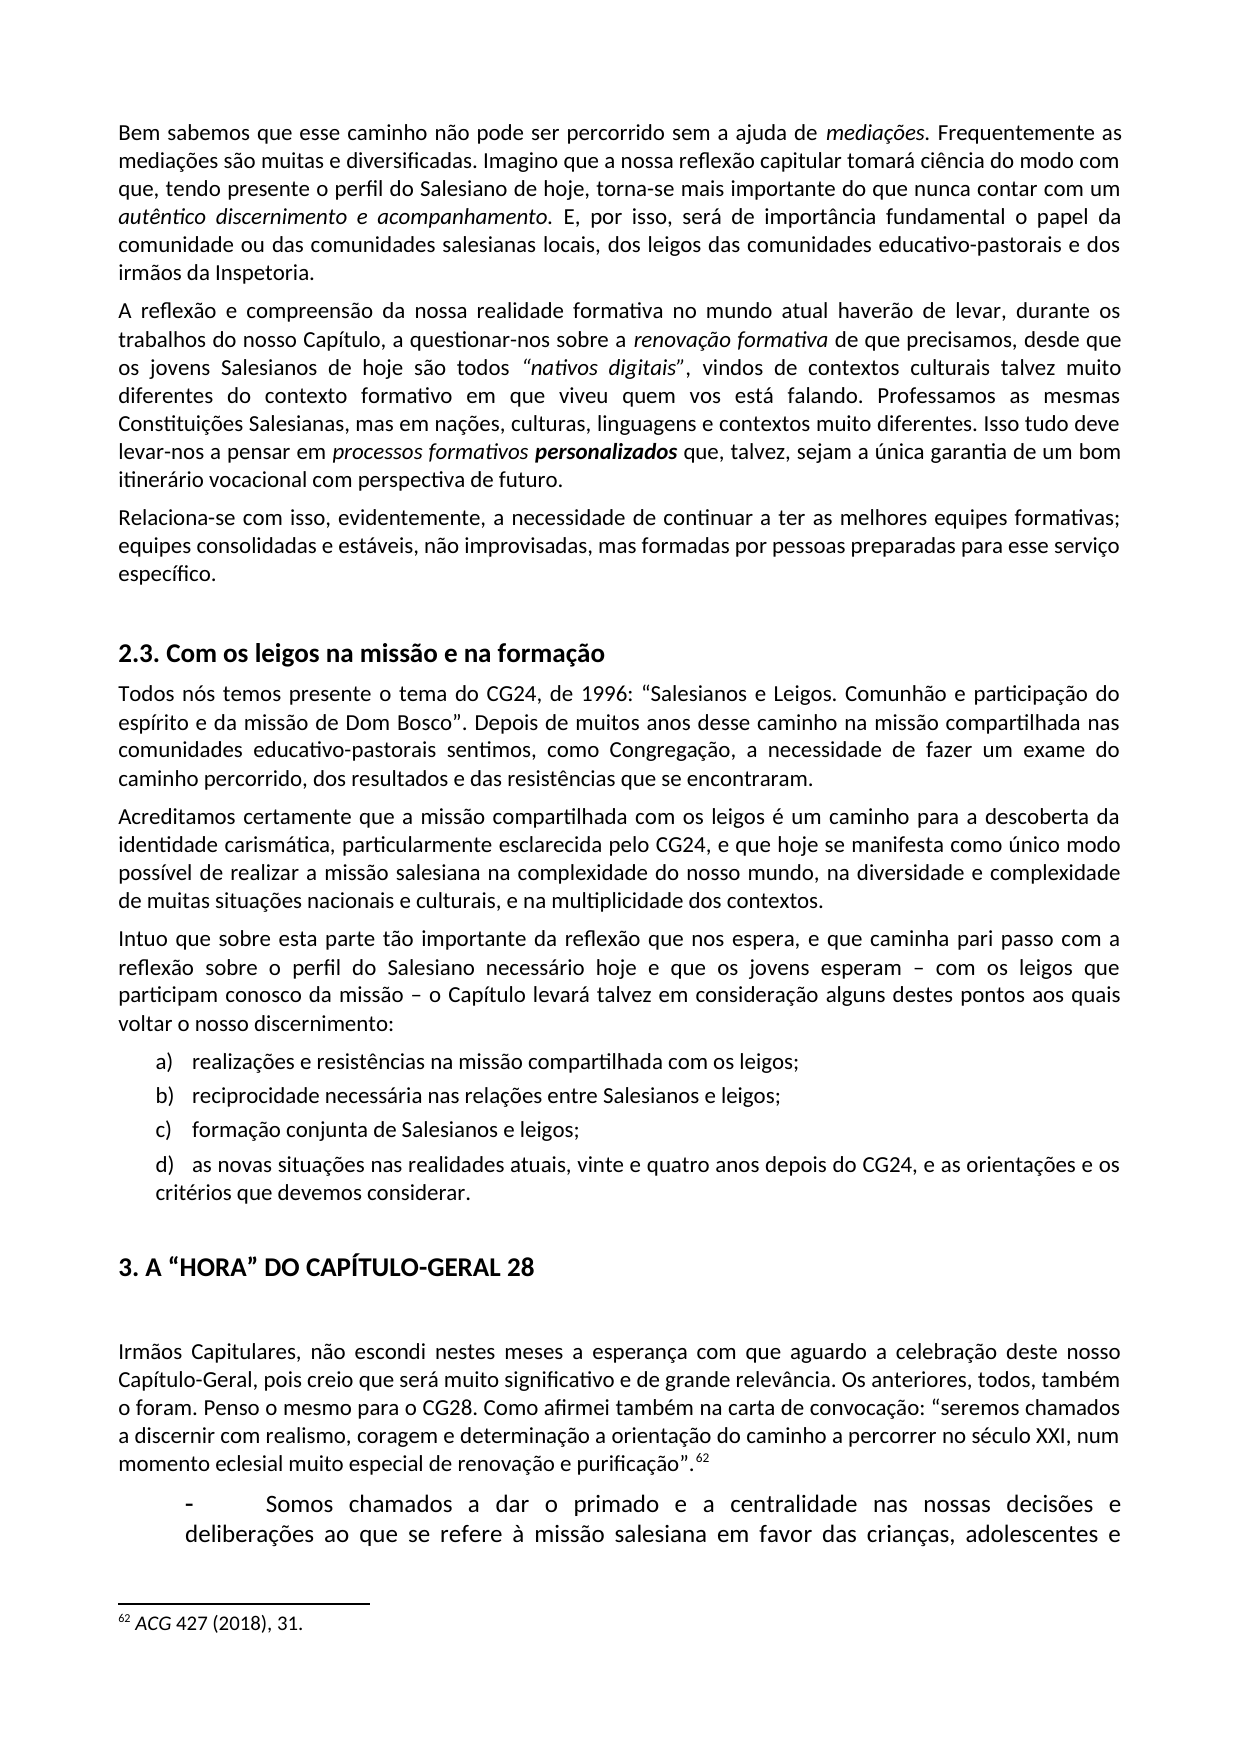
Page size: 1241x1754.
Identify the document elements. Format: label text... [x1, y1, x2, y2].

text A reflexão e compreensão da nossa realidade formativa no mundo atual haverão de levar, durante os trabalhos do nosso Capítulo, a questionar-nos sobre a renovação formativa de que precisamos, desde que os jovens Salesianos de hoje são todos “nativos digitais”, vindos de contextos culturais talvez muito diferentes do contexto formativo em que viveu quem vos está falando. Professamos as mesmas Constituições Salesianas, mas em nações, culturas, linguagens e contextos muito diferentes. Isso tudo deve levar-nos a pensar em processos formativos personalizados que, talvez, sejam a única garantia de um bom itinerário vocacional com perspectiva de futuro. [118, 297, 1122, 493]
text Todos nós temos presente o tema do CG24, de 1996: “Salesianos e Leigos. Comunhão e participação do espírito e da missão de Dom Bosco”. Depois de muitos anos desse caminho na missão compartilhada nas comunidades educativo-pastorais sentimos, como Congregação, a necessidade de fazer um exame do caminho percorrido, dos resultados e das resistências que se encontraram. [118, 679, 1122, 792]
text Bem sabemos que esse caminho não pode ser percorrido sem a ajuda de mediações. Frequentemente as mediações são muitas e diversificadas. Imagino que a nossa reflexão capitular tomará ciência do modo com que, tendo presente o perfil do Salesiano de hoje, torna-se mais importante do que nunca contar com um autêntico discernimento e acompanhamento. E, por isso, será de importância fundamental o papel da comunidade ou das comunidades salesianas locais, dos leigos das comunidades educativo-pastorais e dos irmãos da Inspetoria. [118, 118, 1122, 286]
text Intuo que sobre esta parte tão importante da reflexão que nos espera, e que caminha pari passo com a reflexão sobre o perfil do Salesiano necessário hoje e que os jovens esperam – com os leigos que participam conosco da missão – o Capítulo levará talvez em consideração alguns destes pontos aos quais voltar o nosso discernimento: [118, 924, 1122, 1037]
list formação conjunta de Salesianos e leigos; [155, 1116, 1122, 1144]
text Irmãos Capitulares, não escondi nestes meses a esperança com que aguardo a celebração deste nosso Capítulo-Geral, pois creio que será muito significativo e de grande relevância. Os anteriores, todos, também o foram. Penso o mesmo para o CG28. Como afirmei também na carta de convocação: “seremos chamados a discernir com realismo, coragem e determinação a orientação do caminho a percorrer no século XXI, num momento eclesial muito especial de renovação e purificação”. [118, 1337, 1122, 1478]
list realizações e resistências na missão compartilhada com os leigos; [155, 1047, 1122, 1075]
text 3. A “HORA” DO CAPÍTULO-GERAL 28 [118, 1251, 1122, 1284]
text Relaciona-se com isso, evidentemente, a necessidade de continuar a ter as melhores equipes formativas; equipes consolidadas e estáveis, não improvisadas, mas formadas por pessoas preparadas para esse serviço específico. [118, 503, 1122, 587]
list as novas situações nas realidades atuais, vinte e quatro anos depois do CG24, e as orientações e os critérios que devemos considerar. [155, 1150, 1122, 1206]
list reciprocidade necessária nas relações entre Salesianos e leigos; [155, 1081, 1122, 1109]
text 2.3. Com os leigos na missão e na formação [118, 636, 1122, 669]
text Acreditamos certamente que a missão compartilhada com os leigos é um caminho para a descoberta da identidade carismática, particularmente esclarecida pelo CG24, e que hoje se manifesta como único modo possível de realizar a missão salesiana na complexidade do nosso mundo, na diversidade e complexidade de muitas situações nacionais e culturais, e na multiplicidade dos contextos. [118, 802, 1122, 914]
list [185, 1488, 1122, 1549]
